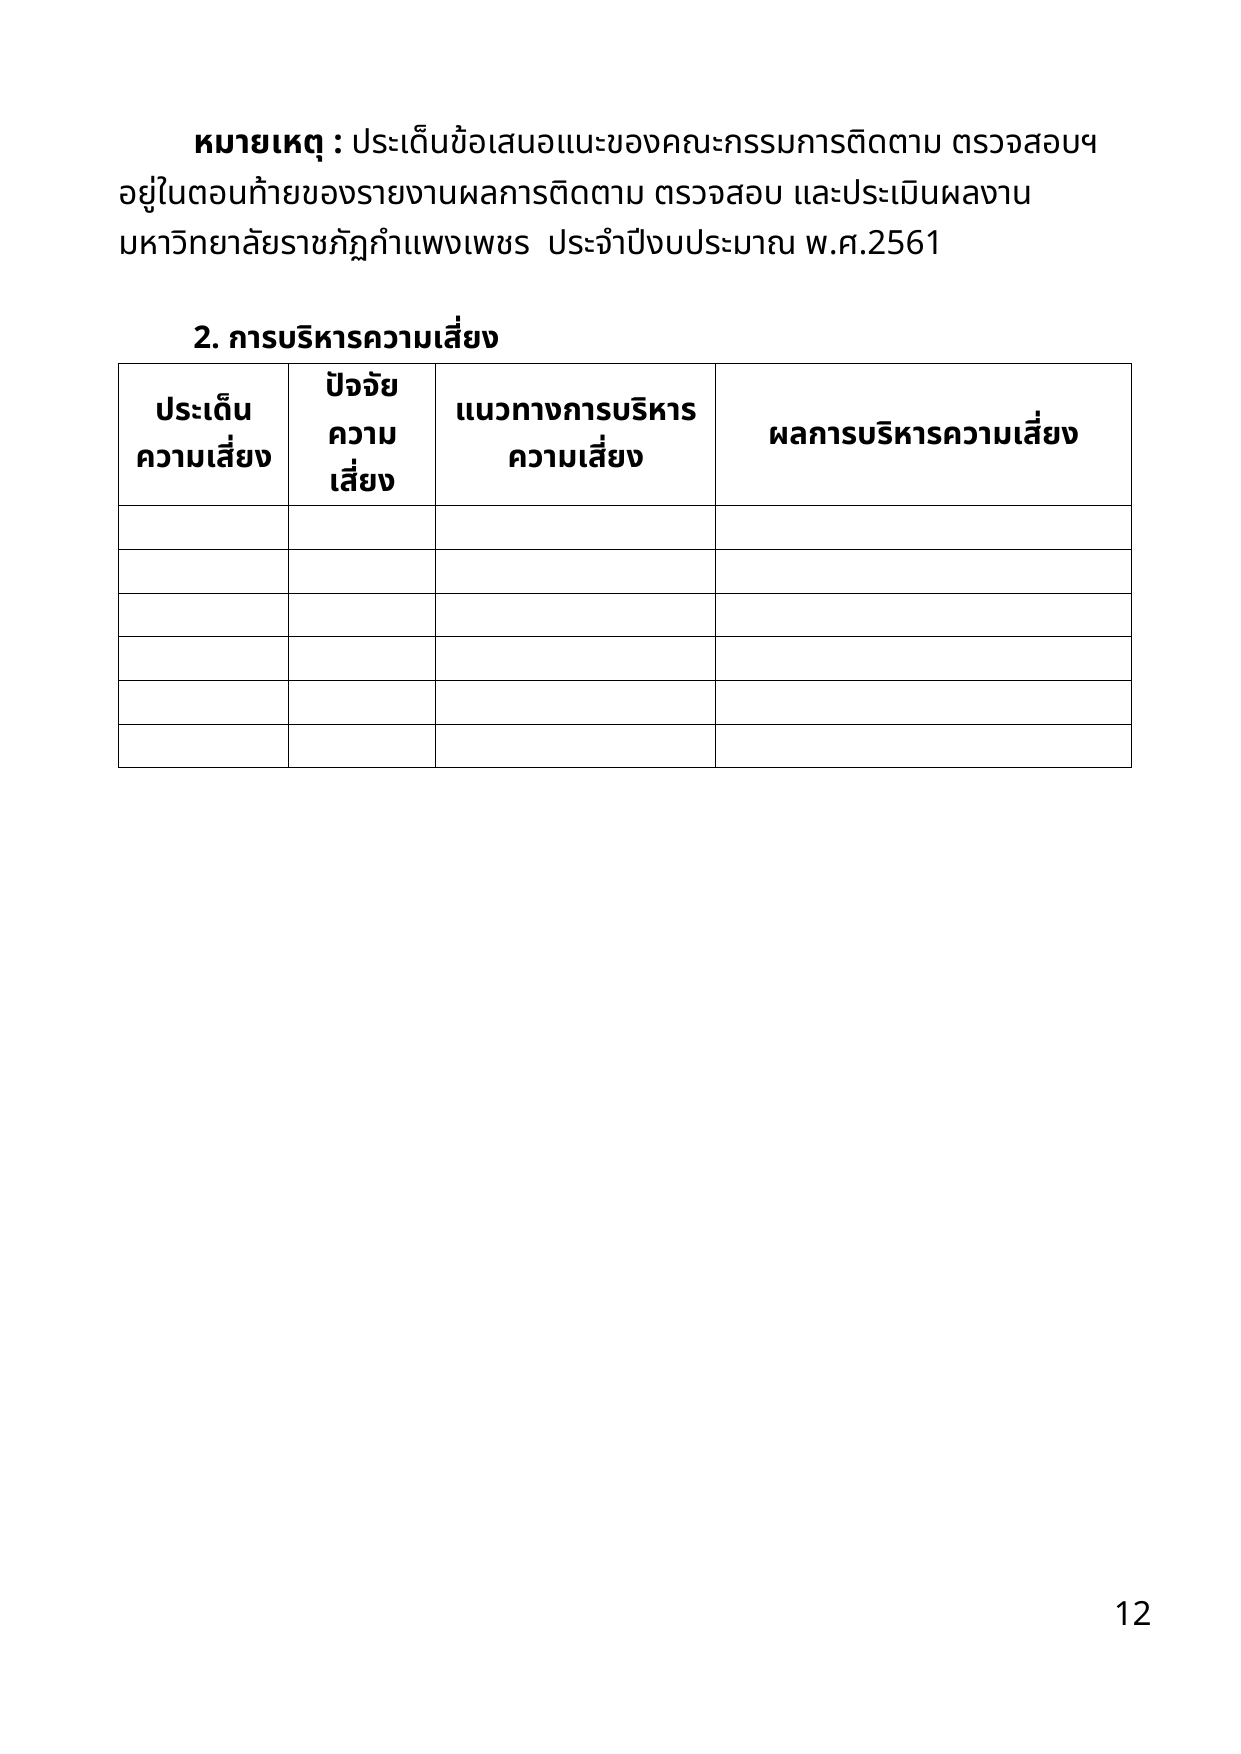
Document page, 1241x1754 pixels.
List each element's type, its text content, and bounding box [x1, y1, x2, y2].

table_cell [716, 681, 1131, 723]
table_cell [716, 637, 1131, 680]
table_cell [716, 725, 1131, 767]
text 2. การบริหารความเสี่ยง [118, 315, 1152, 363]
table_header ประเด็นความเสี่ยง [119, 364, 288, 505]
text หมายเหตุ : ประเด็นข้อเสนอแนะของคณะกรรมการติดตาม ตรวจสอบฯ อยู่ในตอนท้ายของรายงานผลการติดตาม ตรวจสอบ และประเมินผลงาน มหาวิทยาลัยราชภัฏกำแพงเพชร ประจำปีงบประมาณ พ.ศ.2561 [118, 118, 1152, 270]
table_cell [119, 506, 288, 549]
table_cell [289, 681, 435, 723]
table_cell [436, 506, 715, 549]
table_cell [436, 681, 715, 723]
table_header แนวทางการบริหารความเสี่ยง [436, 364, 715, 505]
table_cell [289, 725, 435, 767]
table_cell [119, 550, 288, 593]
table_cell [716, 594, 1131, 636]
table_cell [436, 594, 715, 636]
table_header ผลการบริหารความเสี่ยง [716, 364, 1131, 505]
table_cell [119, 637, 288, 680]
table_cell [436, 550, 715, 593]
table_cell [716, 550, 1131, 593]
table_header ปัจจัยความเสี่ยง [289, 364, 435, 505]
table_cell [289, 594, 435, 636]
table_cell [716, 506, 1131, 549]
table_cell [436, 637, 715, 680]
table_cell [289, 637, 435, 680]
table_cell [119, 681, 288, 723]
table_cell [436, 725, 715, 767]
table_cell [289, 506, 435, 549]
table_cell [119, 725, 288, 767]
table_cell [119, 594, 288, 636]
table_cell [289, 550, 435, 593]
